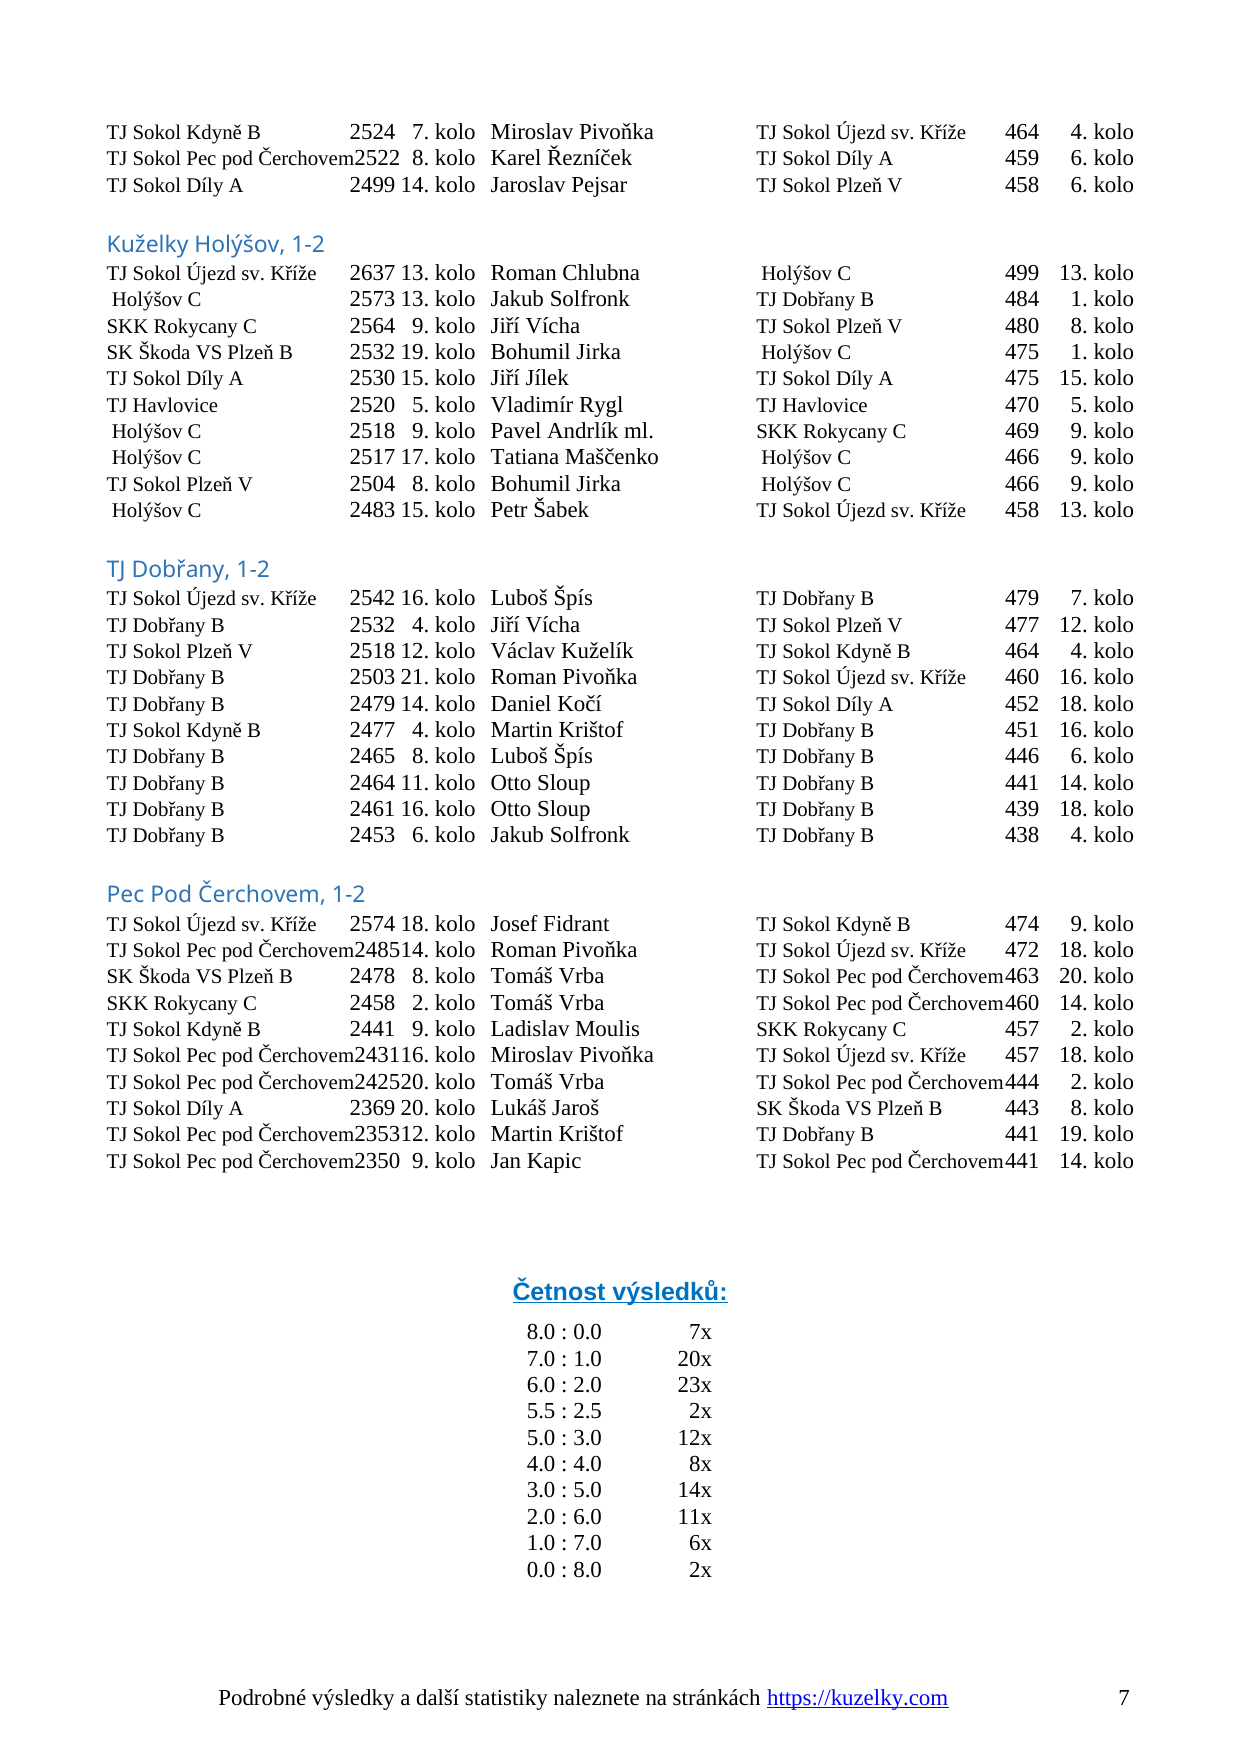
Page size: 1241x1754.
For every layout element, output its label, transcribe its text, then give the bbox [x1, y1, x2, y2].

text SKK Rokycany C 2458 2. kolo Tomáš Vrba TJ Sokol Pec pod Čerchovem 460 14. kolo [106, 989, 1134, 1015]
text TJ Dobřany B 2479 14. kolo Daniel Kočí TJ Sokol Díly A 452 18. kolo [106, 690, 1134, 716]
text 1.0 : 7.0 6x [106, 1529, 1134, 1556]
text 0.0 : 8.0 2x [106, 1556, 1134, 1582]
text TJ Sokol Újezd sv. Kříže 2574 18. kolo Josef Fidrant TJ Sokol Kdyně B 474 9. kolo [106, 909, 1134, 936]
text TJ Sokol Plzeň V 2518 12. kolo Václav Kuželík TJ Sokol Kdyně B 464 4. kolo [106, 637, 1134, 663]
text TJ Dobřany B 2464 11. kolo Otto Sloup TJ Dobřany B 441 14. kolo [106, 769, 1134, 795]
text TJ Sokol Díly A 2499 14. kolo Jaroslav Pejsar TJ Sokol Plzeň V 458 6. kolo [106, 171, 1134, 197]
text Holýšov C 2573 13. kolo Jakub Solfronk TJ Dobřany B 484 1. kolo [106, 285, 1134, 312]
text Holýšov C 2517 17. kolo Tatiana Maščenko Holýšov C 466 9. kolo [106, 443, 1134, 470]
text TJ Sokol Kdyně B 2441 9. kolo Ladislav Moulis SKK Rokycany C 457 2. kolo [106, 1015, 1134, 1041]
text TJ Sokol Díly A 2530 15. kolo Jiří Jílek TJ Sokol Díly A 475 15. kolo [106, 364, 1134, 391]
text TJ Sokol Pec pod Čerchovem 2485 14. kolo Roman Pivoňka TJ Sokol Újezd sv. Kříže 472 18. kolo [106, 936, 1134, 962]
text Holýšov C 2518 9. kolo Pavel Andrlík ml. SKK Rokycany C 469 9. kolo [106, 417, 1134, 443]
text TJ Sokol Pec pod Čerchovem 2522 8. kolo Karel Řezníček TJ Sokol Díly A 459 6. kolo [106, 144, 1134, 171]
text TJ Sokol Pec pod Čerchovem 2431 16. kolo Miroslav Pivoňka TJ Sokol Újezd sv. Kříže 457 18. kolo [106, 1041, 1134, 1068]
text 3.0 : 5.0 14x [106, 1477, 1134, 1503]
subtitle Kuželky Holýšov, 1-2 [106, 228, 1134, 259]
text TJ Sokol Plzeň V 2504 8. kolo Bohumil Jirka Holýšov C 466 9. kolo [106, 470, 1134, 496]
text TJ Sokol Kdyně B 2524 7. kolo Miroslav Pivoňka TJ Sokol Újezd sv. Kříže 464 4. kolo [106, 118, 1134, 144]
text 6.0 : 2.0 23x [106, 1371, 1134, 1397]
text TJ Dobřany B 2503 21. kolo Roman Pivoňka TJ Sokol Újezd sv. Kříže 460 16. kolo [106, 663, 1134, 690]
text TJ Sokol Újezd sv. Kříže 2542 16. kolo Luboš Špís TJ Dobřany B 479 7. kolo [106, 584, 1134, 611]
text TJ Dobřany B 2453 6. kolo Jakub Solfronk TJ Dobřany B 438 4. kolo [106, 821, 1134, 848]
text TJ Sokol Pec pod Čerchovem 2425 20. kolo Tomáš Vrba TJ Sokol Pec pod Čerchovem 444 2. kolo [106, 1068, 1134, 1094]
text TJ Dobřany B 2461 16. kolo Otto Sloup TJ Dobřany B 439 18. kolo [106, 795, 1134, 821]
text 2.0 : 6.0 11x [106, 1503, 1134, 1529]
text 5.0 : 3.0 12x [106, 1424, 1134, 1450]
subtitle TJ Dobřany, 1-2 [106, 553, 1134, 584]
text 5.5 : 2.5 2x [106, 1397, 1134, 1424]
text TJ Dobřany B 2532 4. kolo Jiří Vícha TJ Sokol Plzeň V 477 12. kolo [106, 611, 1134, 637]
text TJ Sokol Újezd sv. Kříže 2637 13. kolo Roman Chlubna Holýšov C 499 13. kolo [106, 259, 1134, 285]
text TJ Sokol Díly A 2369 20. kolo Lukáš Jaroš SK Škoda VS Plzeň B 443 8. kolo [106, 1094, 1134, 1120]
text TJ Havlovice 2520 5. kolo Vladimír Rygl TJ Havlovice 470 5. kolo [106, 391, 1134, 417]
text TJ Sokol Kdyně B 2477 4. kolo Martin Krištof TJ Dobřany B 451 16. kolo [106, 716, 1134, 742]
text 7.0 : 1.0 20x [106, 1345, 1134, 1371]
text SKK Rokycany C 2564 9. kolo Jiří Vícha TJ Sokol Plzeň V 480 8. kolo [106, 312, 1134, 338]
text TJ Sokol Pec pod Čerchovem 2353 12. kolo Martin Krištof TJ Dobřany B 441 19. kolo [106, 1120, 1134, 1147]
text Četnost výsledků: [94, 1277, 1145, 1306]
text 8.0 : 0.0 7x [106, 1318, 1134, 1345]
text TJ Dobřany B 2465 8. kolo Luboš Špís TJ Dobřany B 446 6. kolo [106, 742, 1134, 769]
text SK Škoda VS Plzeň B 2532 19. kolo Bohumil Jirka Holýšov C 475 1. kolo [106, 338, 1134, 364]
text 4.0 : 4.0 8x [106, 1450, 1134, 1477]
text TJ Sokol Pec pod Čerchovem 2350 9. kolo Jan Kapic TJ Sokol Pec pod Čerchovem 441 14. kolo [106, 1147, 1134, 1173]
subtitle Pec Pod Čerchovem, 1-2 [106, 878, 1134, 909]
text Holýšov C 2483 15. kolo Petr Šabek TJ Sokol Újezd sv. Kříže 458 13. kolo [106, 496, 1134, 522]
text SK Škoda VS Plzeň B 2478 8. kolo Tomáš Vrba TJ Sokol Pec pod Čerchovem 463 20. kolo [106, 962, 1134, 989]
